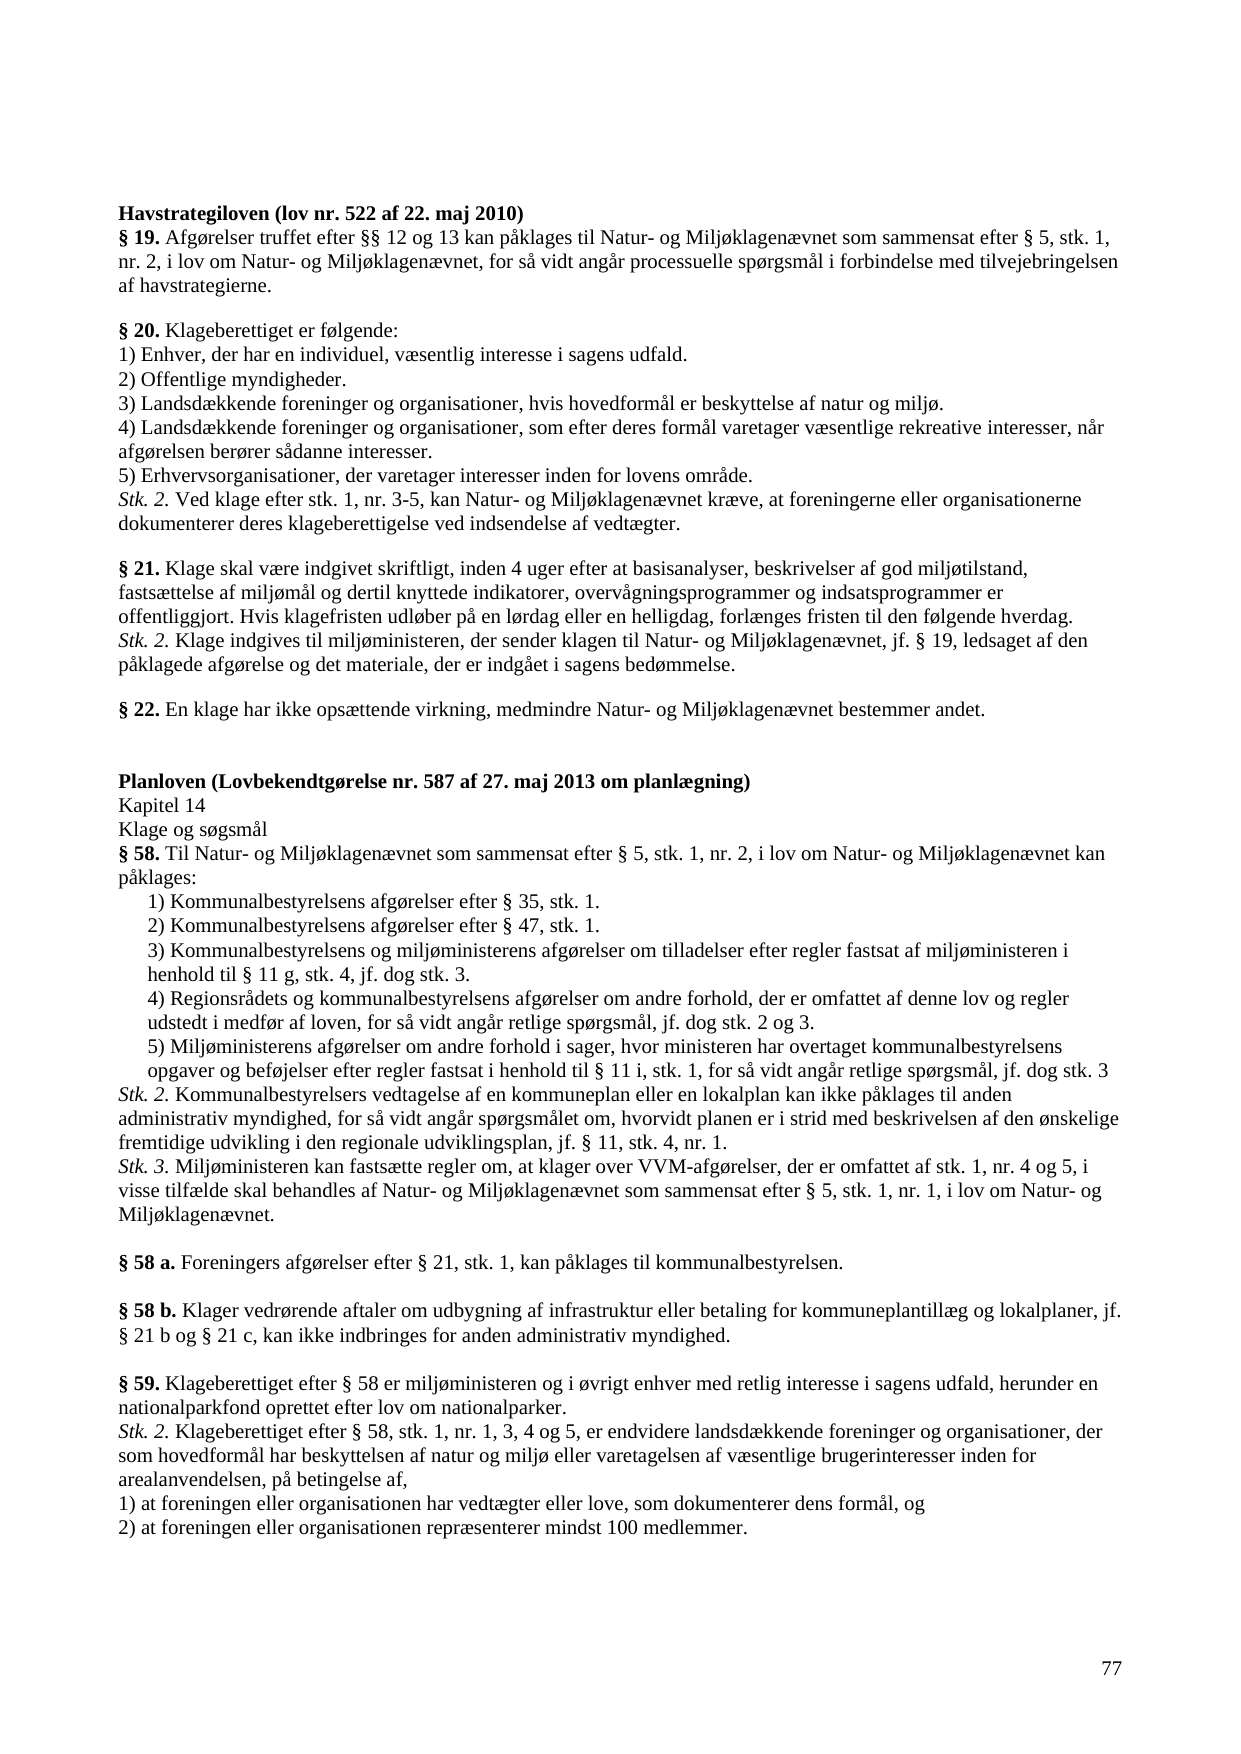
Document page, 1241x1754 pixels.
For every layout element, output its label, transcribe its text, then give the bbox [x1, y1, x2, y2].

text § 21. Klage skal være indgivet skriftligt, inden 4 uger efter at basisanalyser, beskrivelser af god miljøtilstand, fastsættelse af miljømål og dertil knyttede indikatorer, overvågningsprogrammer og indsatsprogrammer er offentliggjort. Hvis klagefristen udløber på en lørdag eller en helligdag, forlænges fristen til den følgende hverdag. [118, 556, 1122, 628]
text 4) Regionsrådets og kommunalbestyrelsens afgørelser om andre forhold, der er omfattet af denne lov og regler udstedt i medfør af loven, for så vidt angår retlige spørgsmål, jf. dog stk. 2 og 3. [147, 986, 1122, 1034]
text 3) Landsdækkende foreninger og organisationer, hvis hovedformål er beskyttelse af natur og miljø. [118, 391, 1122, 414]
text Stk. 2. Klage indgives til miljøministeren, der sender klagen til Natur- og Miljøklagenævnet, jf. § 19, ledsaget af den påklagede afgørelse og det materiale, der er indgået i sagens bedømmelse. [118, 628, 1122, 676]
text 2) Kommunalbestyrelsens afgørelser efter § 47, stk. 1. [147, 913, 1122, 937]
text Havstrategiloven (lov nr. 522 af 22. maj 2010) [118, 201, 1122, 225]
text § 20. Klageberettiget er følgende: [118, 318, 1122, 342]
text Stk. 3. Miljøministeren kan fastsætte regler om, at klager over VVM-afgørelser, der er omfattet af stk. 1, nr. 4 og 5, i visse tilfælde skal behandles af Natur- og Miljøklagenævnet som sammensat efter § 5, stk. 1, nr. 1, i lov om Natur- og Miljøklagenævnet. [118, 1154, 1122, 1226]
text § 58 b. Klager vedrørende aftaler om udbygning af infrastruktur eller betaling for kommuneplantillæg og lokalplaner, jf. § 21 b og § 21 c, kan ikke indbringes for anden administrativ myndighed. [118, 1298, 1122, 1347]
text § 58. Til Natur- og Miljøklagenævnet som sammensat efter § 5, stk. 1, nr. 2, i lov om Natur- og Miljøklagenævnet kan påklages: [118, 841, 1122, 889]
text § 19. Afgørelser truffet efter §§ 12 og 13 kan påklages til Natur- og Miljøklagenævnet som sammensat efter § 5, stk. 1, nr. 2, i lov om Natur- og Miljøklagenævnet, for så vidt angår processuelle spørgsmål i forbindelse med tilvejebringelsen af havstrategierne. [118, 225, 1122, 297]
text 3) Kommunalbestyrelsens og miljøministerens afgørelser om tilladelser efter regler fastsat af miljøministeren i henhold til § 11 g, stk. 4, jf. dog stk. 3. [147, 937, 1122, 986]
text 1) Enhver, der har en individuel, væsentlig interesse i sagens udfald. [118, 342, 1122, 366]
text 1) Kommunalbestyrelsens afgørelser efter § 35, stk. 1. [147, 889, 1122, 913]
text Stk. 2. Klageberettiget efter § 58, stk. 1, nr. 1, 3, 4 og 5, er endvidere landsdækkende foreninger og organisationer, der som hovedformål har beskyttelsen af natur og miljø eller varetagelsen af væsentlige brugerinteresser inden for arealanvendelsen, på betingelse af, [118, 1419, 1122, 1491]
text § 58 a. Foreningers afgørelser efter § 21, stk. 1, kan påklages til kommunalbestyrelsen. [118, 1250, 1122, 1274]
text 2) at foreningen eller organisationen repræsenterer mindst 100 medlemmer. [118, 1515, 1122, 1539]
text 5) Erhvervsorganisationer, der varetager interesser inden for lovens område. [118, 463, 1122, 487]
text 5) Miljøministerens afgørelser om andre forhold i sager, hvor ministeren har overtaget kommunalbestyrelsens opgaver og beføjelser efter regler fastsat i henhold til § 11 i, stk. 1, for så vidt angår retlige spørgsmål, jf. dog stk. 3 [147, 1034, 1122, 1082]
text Kapitel 14 [118, 793, 1122, 817]
text Planloven (Lovbekendtgørelse nr. 587 af 27. maj 2013 om planlægning) [118, 769, 1122, 793]
text 1) at foreningen eller organisationen har vedtægter eller love, som dokumenterer dens formål, og [118, 1491, 1122, 1515]
text 4) Landsdækkende foreninger og organisationer, som efter deres formål varetager væsentlige rekreative interesser, når afgørelsen berører sådanne interesser. [118, 414, 1122, 463]
text Stk. 2. Kommunalbestyrelsers vedtagelse af en kommuneplan eller en lokalplan kan ikke påklages til anden administrativ myndighed, for så vidt angår spørgsmålet om, hvorvidt planen er i strid med beskrivelsen af den ønskelige fremtidige udvikling i den regionale udviklingsplan, jf. § 11, stk. 4, nr. 1. [118, 1082, 1122, 1154]
text § 22. En klage har ikke opsættende virkning, medmindre Natur- og Miljøklagenævnet bestemmer andet. [118, 697, 1122, 721]
text Stk. 2. Ved klage efter stk. 1, nr. 3-5, kan Natur- og Miljøklagenævnet kræve, at foreningerne eller organisationerne dokumenterer deres klageberettigelse ved indsendelse af vedtægter. [118, 487, 1122, 535]
text § 59. Klageberettiget efter § 58 er miljøministeren og i øvrigt enhver med retlig interesse i sagens udfald, herunder en nationalparkfond oprettet efter lov om nationalparker. [118, 1371, 1122, 1419]
text 2) Offentlige myndigheder. [118, 366, 1122, 391]
text Klage og søgsmål [118, 817, 1122, 841]
